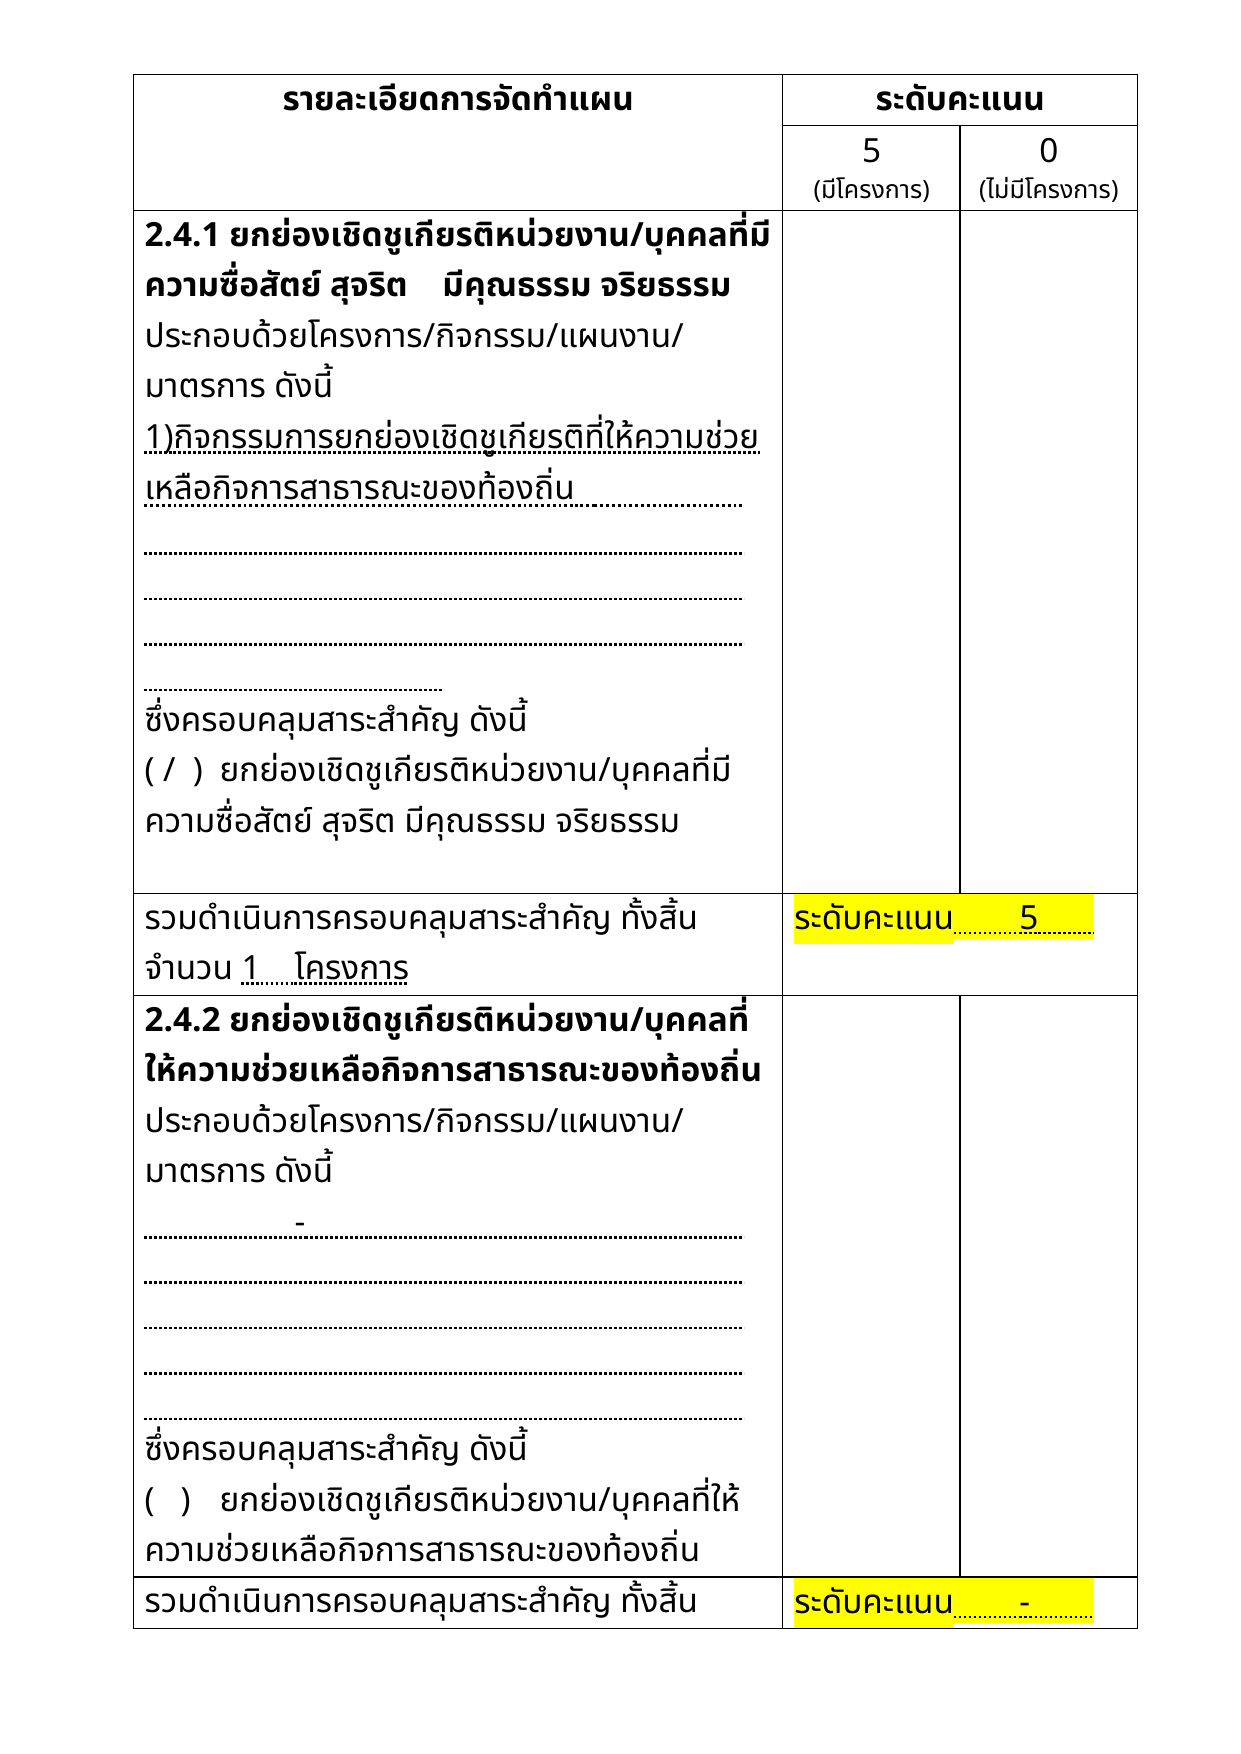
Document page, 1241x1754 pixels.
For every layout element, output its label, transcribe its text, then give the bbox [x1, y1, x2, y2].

table_cell 5 (มีโครงการ) [783, 126, 959, 210]
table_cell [134, 1578, 782, 1628]
table_cell [961, 211, 1137, 893]
table_cell [783, 211, 959, 893]
table_cell รวมดำเนินการครอบคลุมสาระสำคัญ ทั้งสิ้น จำนวน 1 โครงการ [134, 894, 782, 995]
table_cell [783, 996, 959, 1576]
table_cell 0 (ไม่มีโครงการ) [961, 126, 1137, 210]
table_cell ระดับคะแนน 5 [783, 894, 1137, 995]
table_cell [961, 996, 1137, 1576]
table_header รายละเอียดการจัดทำแผน [134, 75, 782, 210]
table_cell ระดับคะแนน - [954, 1578, 1137, 1628]
table_cell 2.4.1 ยกย่องเชิดชูเกียรติหน่วยงาน/บุคคลที่มีความซื่อสัตย์ สุจริต มีคุณธรรม จริยธรรม ประกอบด้วยโครงการ/กิจกรรม/แผนงาน/มาตรการ ดังนี้ 1)กิจกรรมการยกย่องเชิดชูเกียรติที่ให้ความช่วยเหลือกิจการสาธารณะของท้องถิ่น ซึ่งครอบคลุมสาระสำคัญ ดังนี้ ( / ) ยกย่องเชิดชูเกียรติหน่วยงาน/บุคคลที่มีความซื่อสัตย์ สุจริต มีคุณธรรม จริยธรรม [134, 211, 782, 893]
table_cell 2.4.2 ยกย่องเชิดชูเกียรติหน่วยงาน/บุคคลที่ให้ความช่วยเหลือกิจการสาธารณะของท้องถิ่น ประกอบด้วยโครงการ/กิจกรรม/แผนงาน/มาตรการ ดังนี้ - ซึ่งครอบคลุมสาระสำคัญ ดังนี้ ( ) ยกย่องเชิดชูเกียรติหน่วยงาน/บุคคลที่ให้ความช่วยเหลือกิจการสาธารณะของท้องถิ่น [134, 996, 782, 1576]
table_header ระดับคะแนน [783, 75, 1137, 125]
